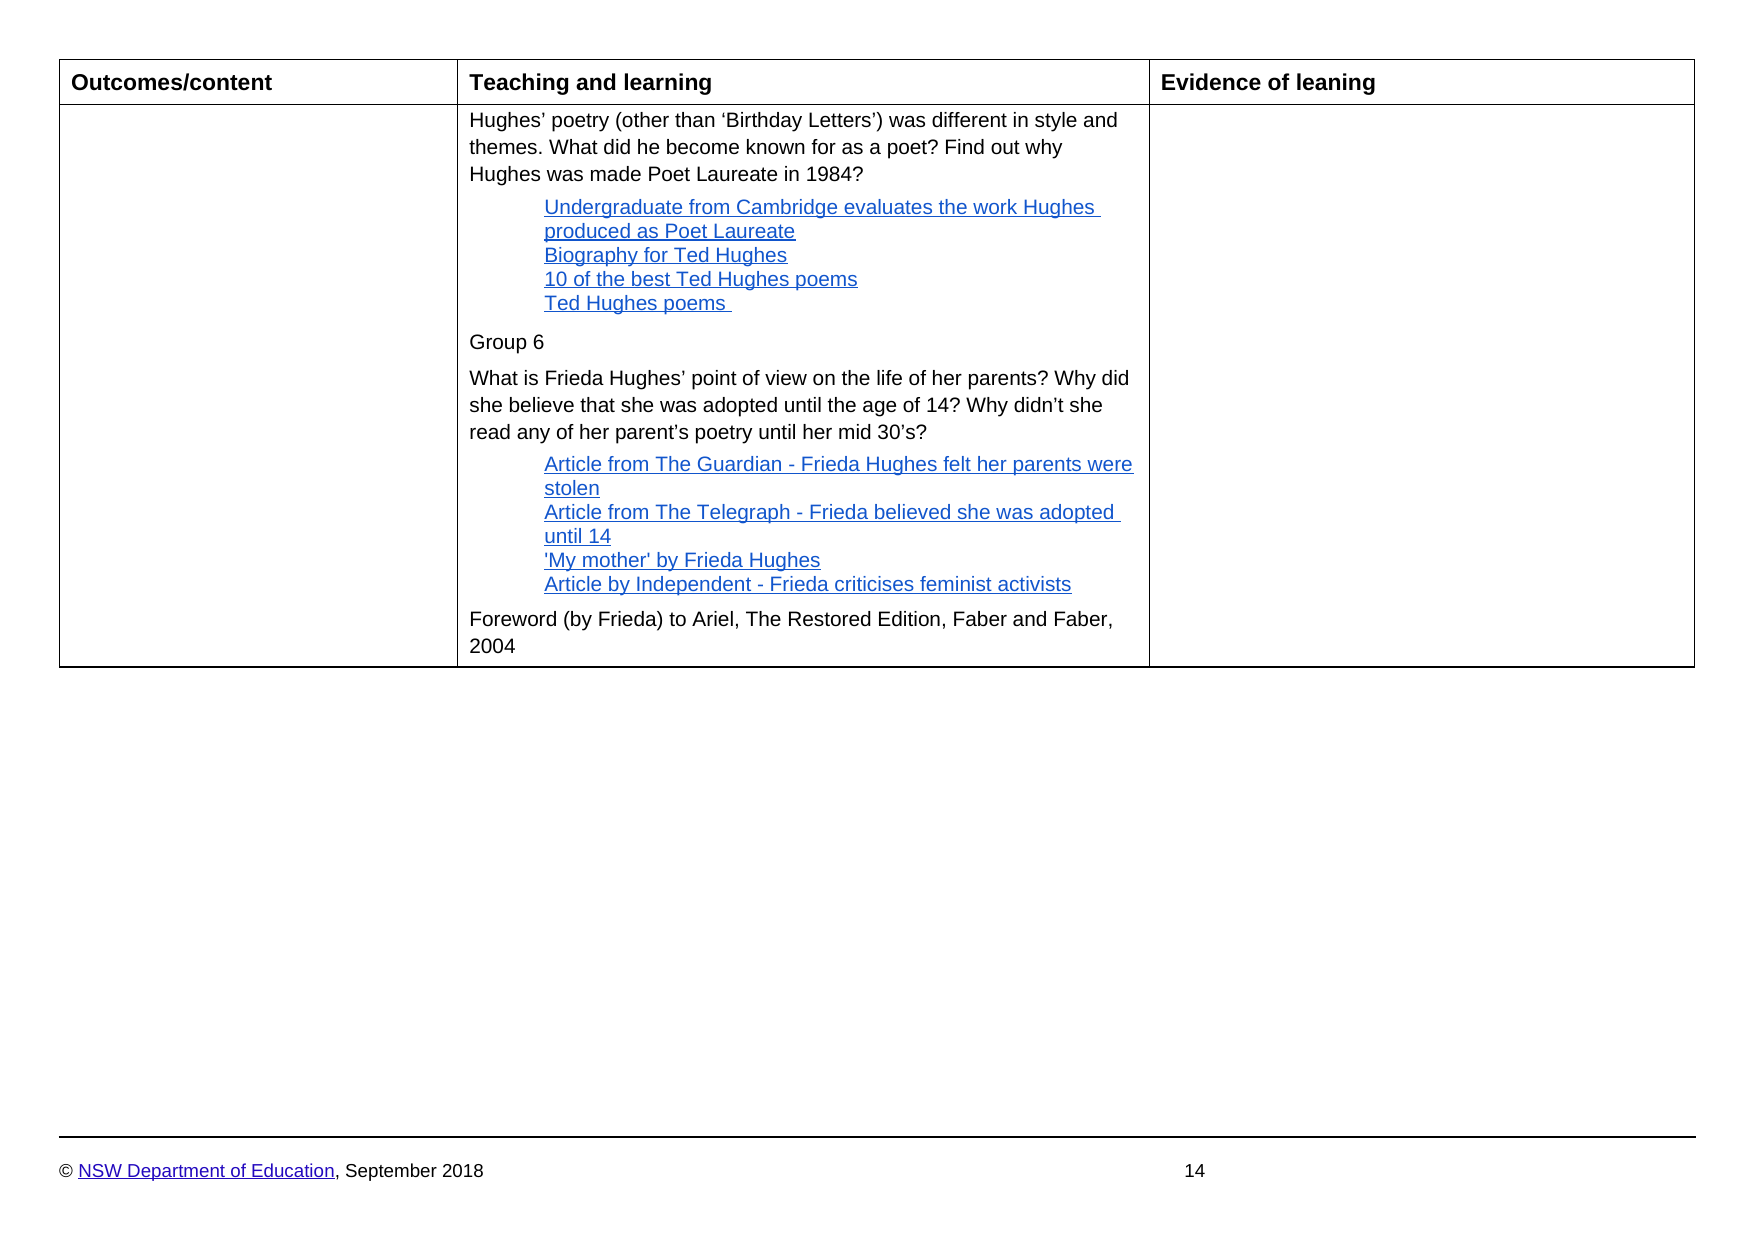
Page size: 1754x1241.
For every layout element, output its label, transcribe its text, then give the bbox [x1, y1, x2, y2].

table_header Outcomes/content [60, 60, 457, 104]
table_header Evidence of leaning [1150, 60, 1694, 104]
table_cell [60, 105, 457, 666]
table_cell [1150, 105, 1694, 666]
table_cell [458, 105, 1149, 666]
table_header Teaching and learning [458, 60, 1149, 104]
